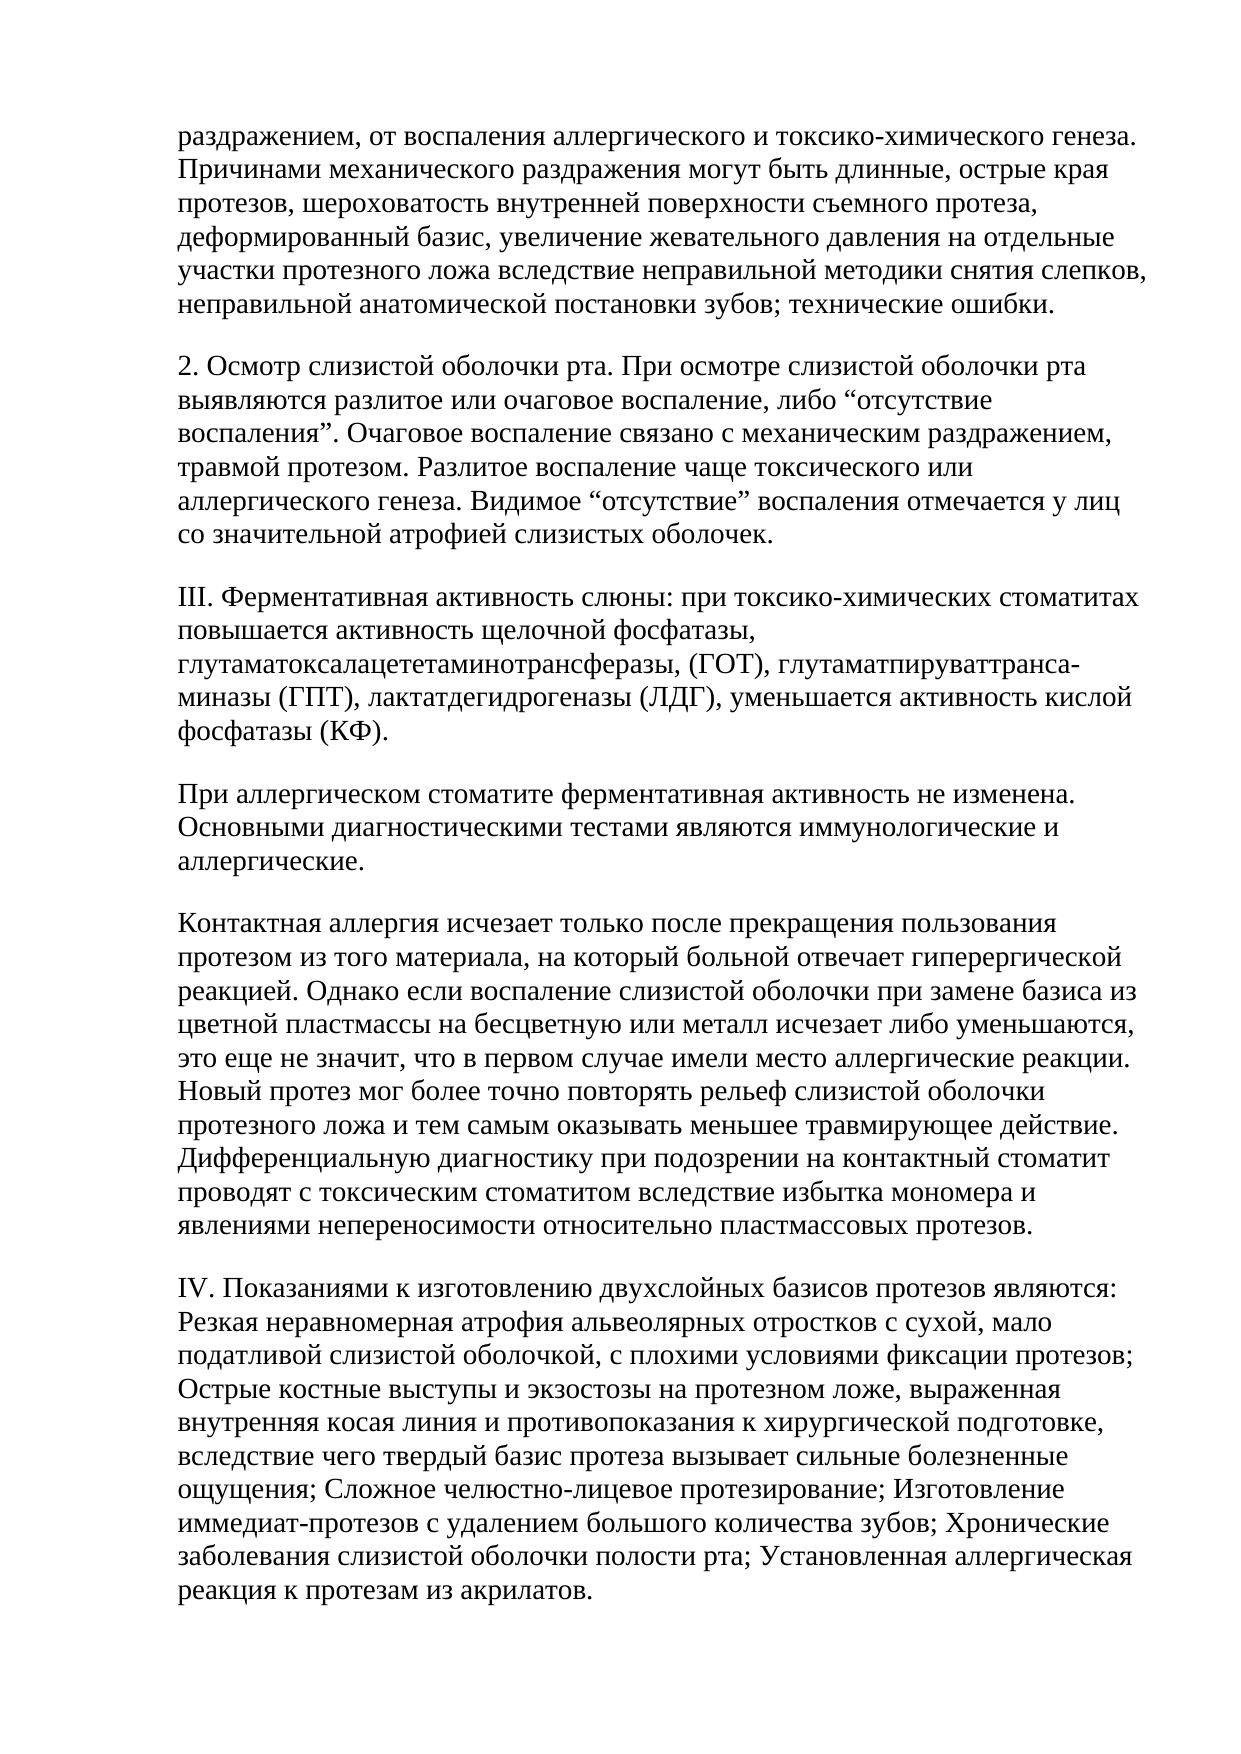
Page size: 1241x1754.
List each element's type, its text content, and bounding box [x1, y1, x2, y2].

text Контактная аллергия исчезает только после прекращения пользования протезом из того материала, на который больной отвечает гиперергической реакцией. Однако если воспаление слизистой оболочки при замене базиса из цветной пластмассы на бесцветную или металл исчезает либо уменьшаются, это еще не значит, что в первом случае имели место аллергические реакции. Новый протез мог более точно повторять рельеф слизистой оболочки протезного ложа и тем самым оказывать меньшее травмирующее действие. Дифференциальную диагностику при подозрении на контактный стоматит проводят с токсическим стоматитом вследствие избытка мономера и явлениями непереносимости относительно пластмассовых протезов. [177, 906, 1152, 1241]
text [177, 118, 1152, 319]
text III. Ферментативная активность слюны: при токсико-химических стоматитах повышается активность щелочной фосфатазы, глутаматоксалацететаминотрансферазы, (ГОТ), глутаматпируваттранса-миназы (ГПТ), лактатдегидрогеназы (ЛДГ), уменьшается активность кислой фосфатазы (КФ). [177, 579, 1152, 747]
text При аллергическом стоматите ферментативная активность не изменена. Основными диагностическими тестами являются иммунологические и аллергические. [177, 776, 1152, 876]
text 2. Осмотр слизистой оболочки рта. При осмотре слизистой оболочки рта выявляются разлитое или очаговое воспаление, либо “отсутствие воспаления”. Очаговое воспаление связано с механическим раздражением, травмой протезом. Разлитое воспаление чаще токсического или аллергического генеза. Видимое “отсутствие” воспаления отмечается у лиц со значительной атрофией слизистых оболочек. [177, 348, 1152, 550]
text IV. Показаниями к изготовлению двухслойных базисов протезов являются: Резкая неравномерная атрофия альвеолярных отростков с сухой, мало податливой слизистой оболочкой, с плохими условиями фиксации протезов; Острые костные выступы и экзостозы на протезном ложе, выраженная внутренняя косая линия и противопоказания к хирургической подготовке, вследствие чего твердый базис протеза вызывает сильные болезненные ощущения; Сложное челюстно-лицевое протезирование; Изготовление иммедиат-протезов с удалением большого количества зубов; Хронические заболевания слизистой оболочки полости рта; Установленная аллергическая реакция к протезам из акрилатов. [177, 1270, 1152, 1606]
